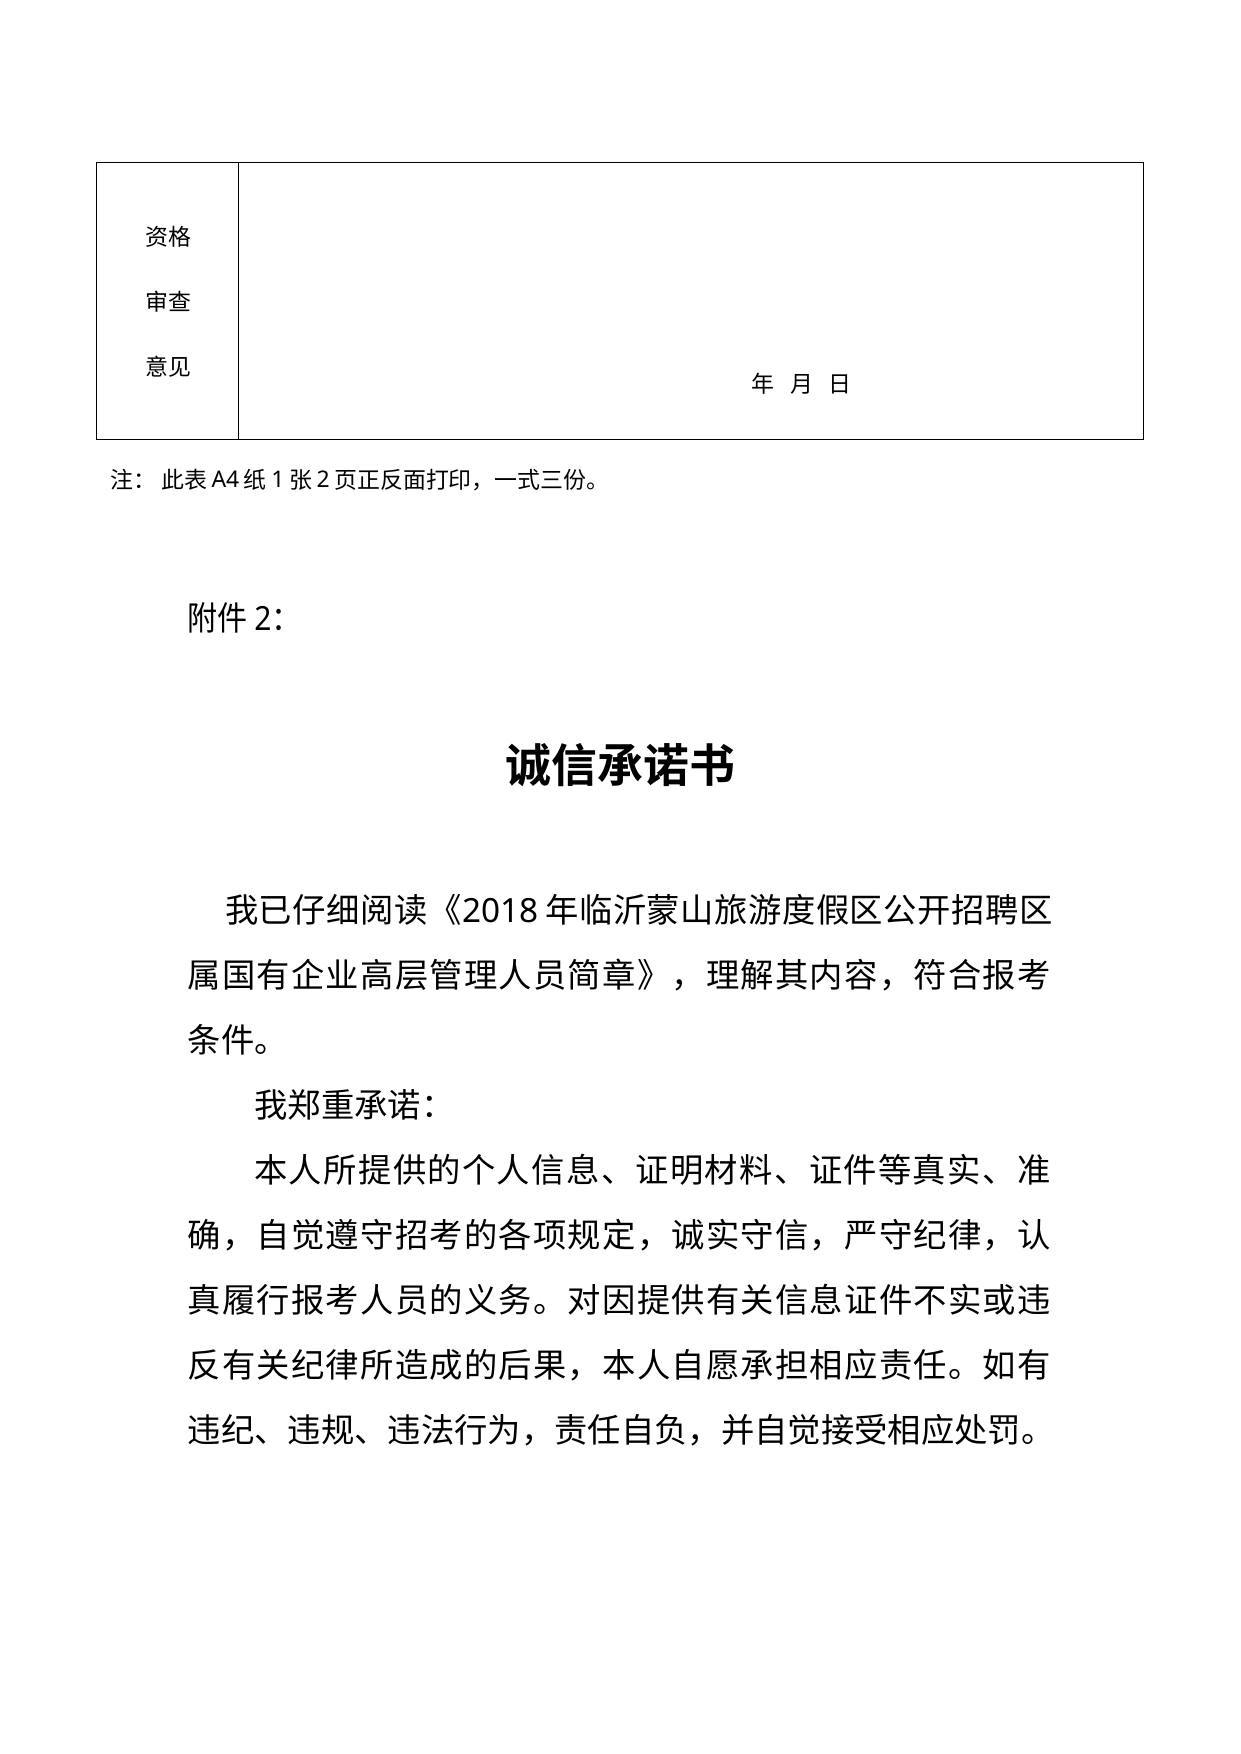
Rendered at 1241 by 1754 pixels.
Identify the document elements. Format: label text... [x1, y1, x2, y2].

text 我已仔细阅读《2018年临沂蒙山旅游度假区公开招聘区属国有企业高层管理人员简章》，理解其内容，符合报考条件。 [187, 876, 1053, 1071]
text 诚信承诺书 [187, 713, 1053, 811]
table_cell 年 月 日 [239, 163, 1143, 439]
text 本人所提供的个人信息、证明材料、证件等真实、准确，自觉遵守招考的各项规定，诚实守信，严守纪律，认真履行报考人员的义务。对因提供有关信息证件不实或违反有关纪律所造成的后果，本人自愿承担相应责任。如有违纪、违规、违法行为，责任自负，并自觉接受相应处罚。 [187, 1136, 1053, 1461]
table_cell 注： 此表A4纸1张2页正反面打印，一式三份。 [97, 440, 1143, 518]
text 附件2： [187, 583, 1053, 648]
table_cell 资格 审查 意见 [97, 163, 238, 439]
text 我郑重承诺： [187, 1071, 1053, 1136]
